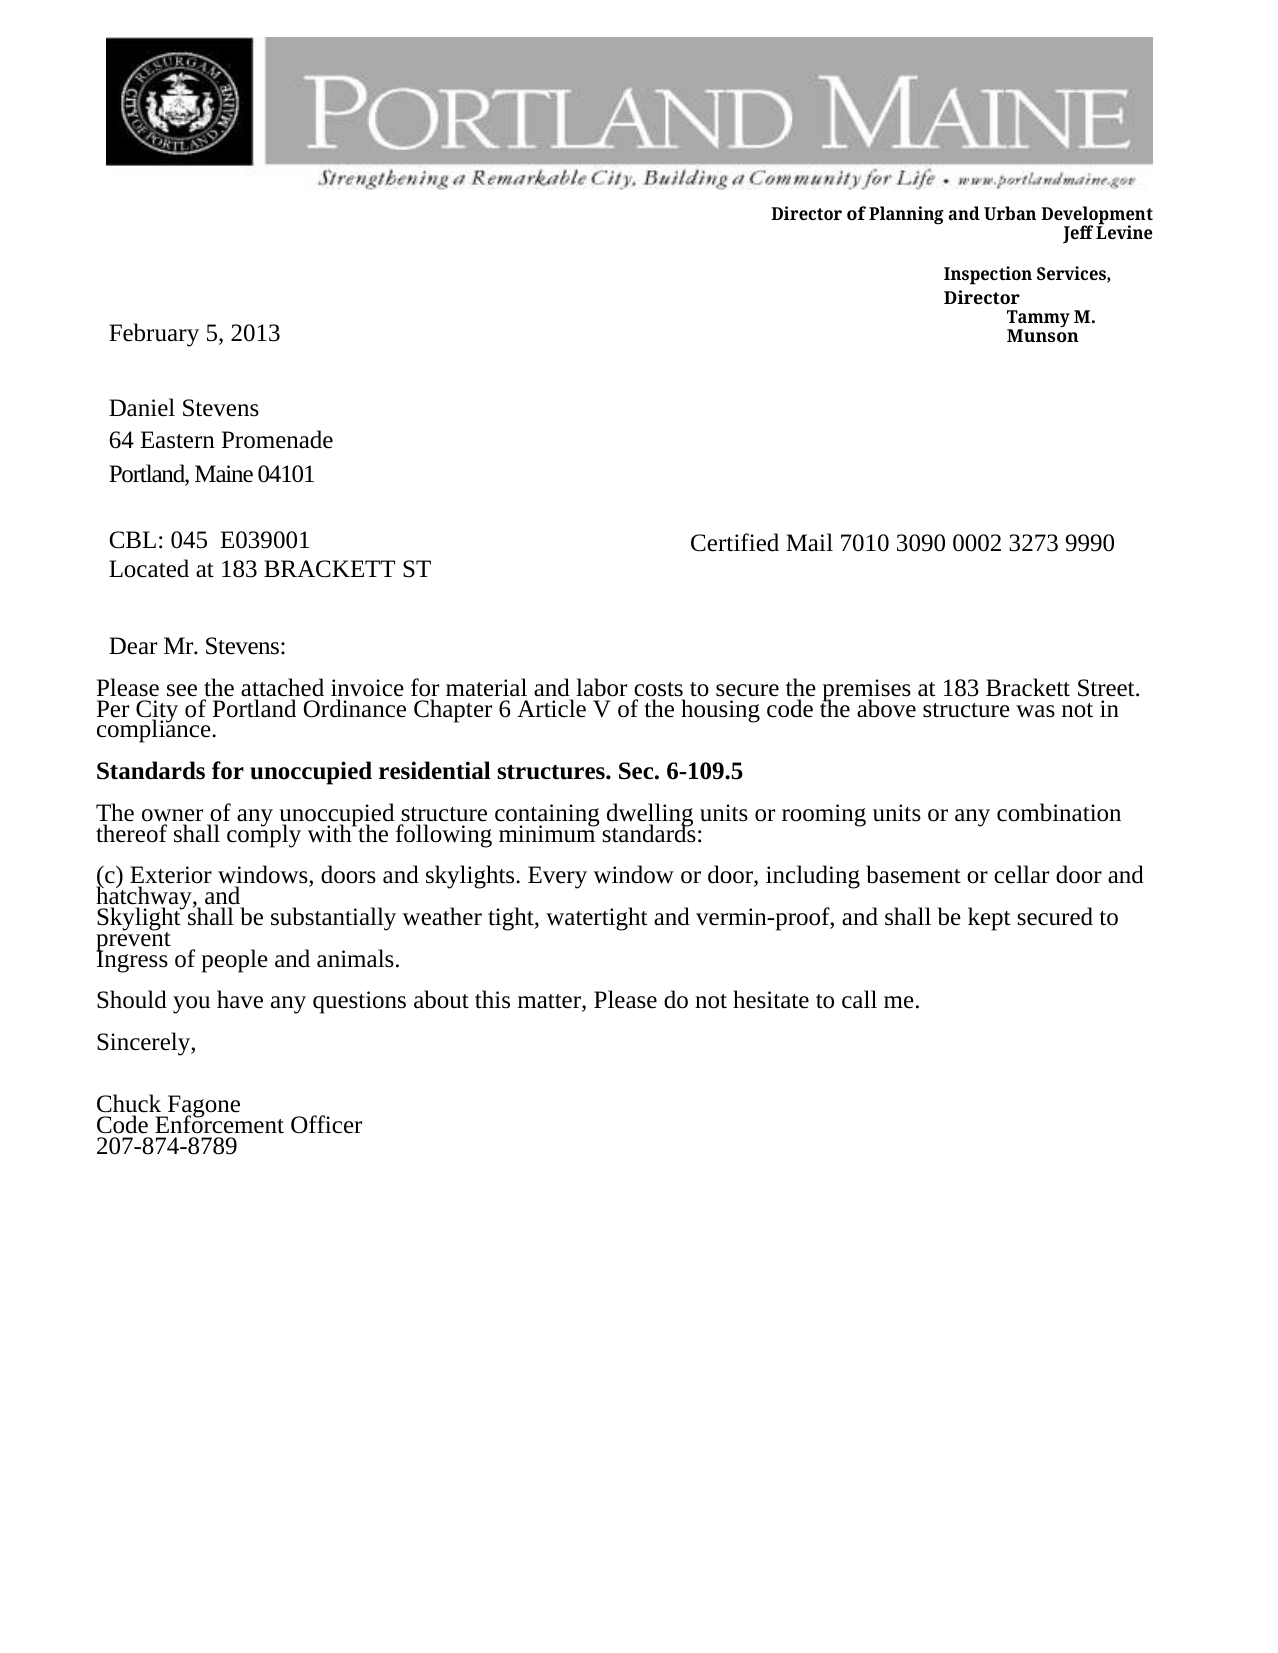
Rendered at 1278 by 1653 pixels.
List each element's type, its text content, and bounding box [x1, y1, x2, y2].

text Jeff Levine [96, 225, 1153, 243]
text CBL: 045 E039001 [108, 525, 451, 554]
text Certified Mail 7010 3090 0002 3273 9990 [690, 528, 1167, 557]
text Skylight shall be substantially weather tight, watertight and vermin-proof, and shall be kept secured to prevent [96, 909, 1164, 950]
text 207-874-8789 [96, 1138, 1164, 1159]
text Inspection Services, Director [944, 261, 1167, 310]
text Daniel Stevens [108, 393, 416, 422]
text Director of Planning and Urban Development [96, 201, 1152, 225]
text February 5, 2013 [108, 318, 416, 347]
text Standards for unoccupied residential structures. Sec. 6-109.5 [96, 763, 1164, 784]
text Dear Mr. Stevens: [108, 631, 1167, 659]
text Should you have any questions about this matter, Please do not hesitate to call me. [96, 992, 1164, 1013]
text Code Enforcement Officer [96, 1117, 1164, 1138]
text (c) Exterior windows, doors and skylights. Every window or door, including basement or cellar door and hatchway, and [96, 867, 1164, 909]
picture [106, 37, 1153, 201]
text Tammy M. Munson [1007, 310, 1167, 347]
text Located at 183 BRACKETT ST [108, 554, 457, 582]
text 64 Eastern Promenade [108, 422, 420, 455]
text Please see the attached invoice for material and labor costs to secure the premises at 183 Brackett Street. Per City of Portland Ordinance Chapter 6 Article V of the housing code the above structure was not in compliance. [96, 679, 1164, 742]
text Ingress of people and animals. [96, 950, 1164, 971]
text Sincerely, [96, 1034, 1164, 1054]
text Chuck Fagone [96, 1096, 1164, 1117]
text Portland, Maine 04101 [108, 456, 420, 489]
text The owner of any unoccupied structure containing dwelling units or rooming units or any combination thereof shall comply with the following minimum standards: [96, 804, 1164, 846]
